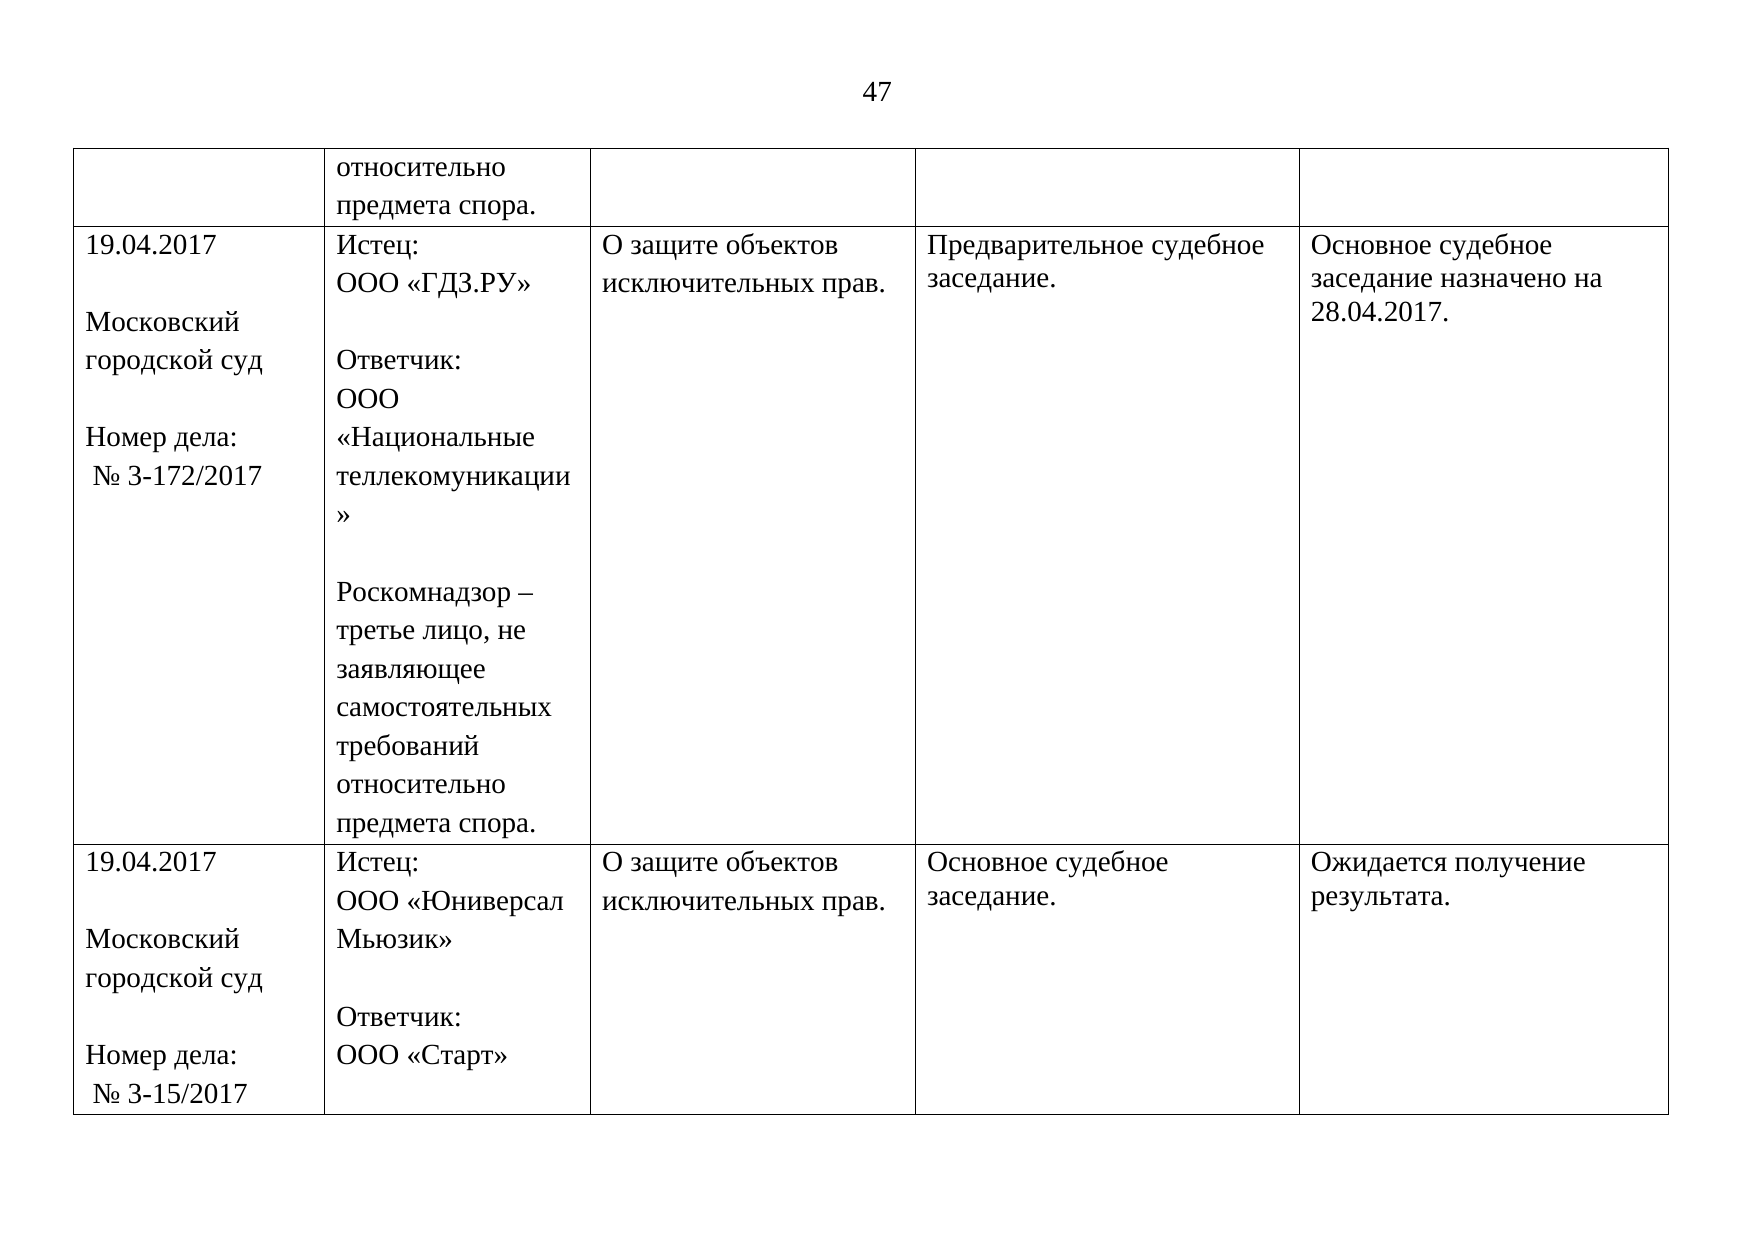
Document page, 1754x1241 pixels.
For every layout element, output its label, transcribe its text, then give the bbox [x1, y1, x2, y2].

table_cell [1300, 845, 1668, 1114]
table_cell Основное судебное заседание назначено на 28.04.2017. [1300, 227, 1668, 843]
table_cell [325, 845, 590, 1114]
table_cell 19.04.2017 Московский городской суд Номер дела: № 3-172/2017 [74, 227, 324, 843]
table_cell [74, 149, 324, 226]
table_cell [1300, 149, 1668, 226]
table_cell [74, 845, 324, 1114]
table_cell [916, 149, 1299, 226]
table_cell Истец: ООО «ГДЗ.РУ» Ответчик: ООО «Национальные теллекомуникации» Роскомнадзор – третье лицо, не заявляющее самостоятельных требований относительно предмета спора. [325, 227, 590, 843]
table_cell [591, 845, 915, 1114]
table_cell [325, 149, 590, 226]
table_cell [591, 149, 915, 226]
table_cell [916, 845, 1299, 1114]
table_cell Предварительное судебное заседание. [916, 227, 1299, 843]
table_cell О защите объектов исключительных прав. [591, 227, 915, 843]
